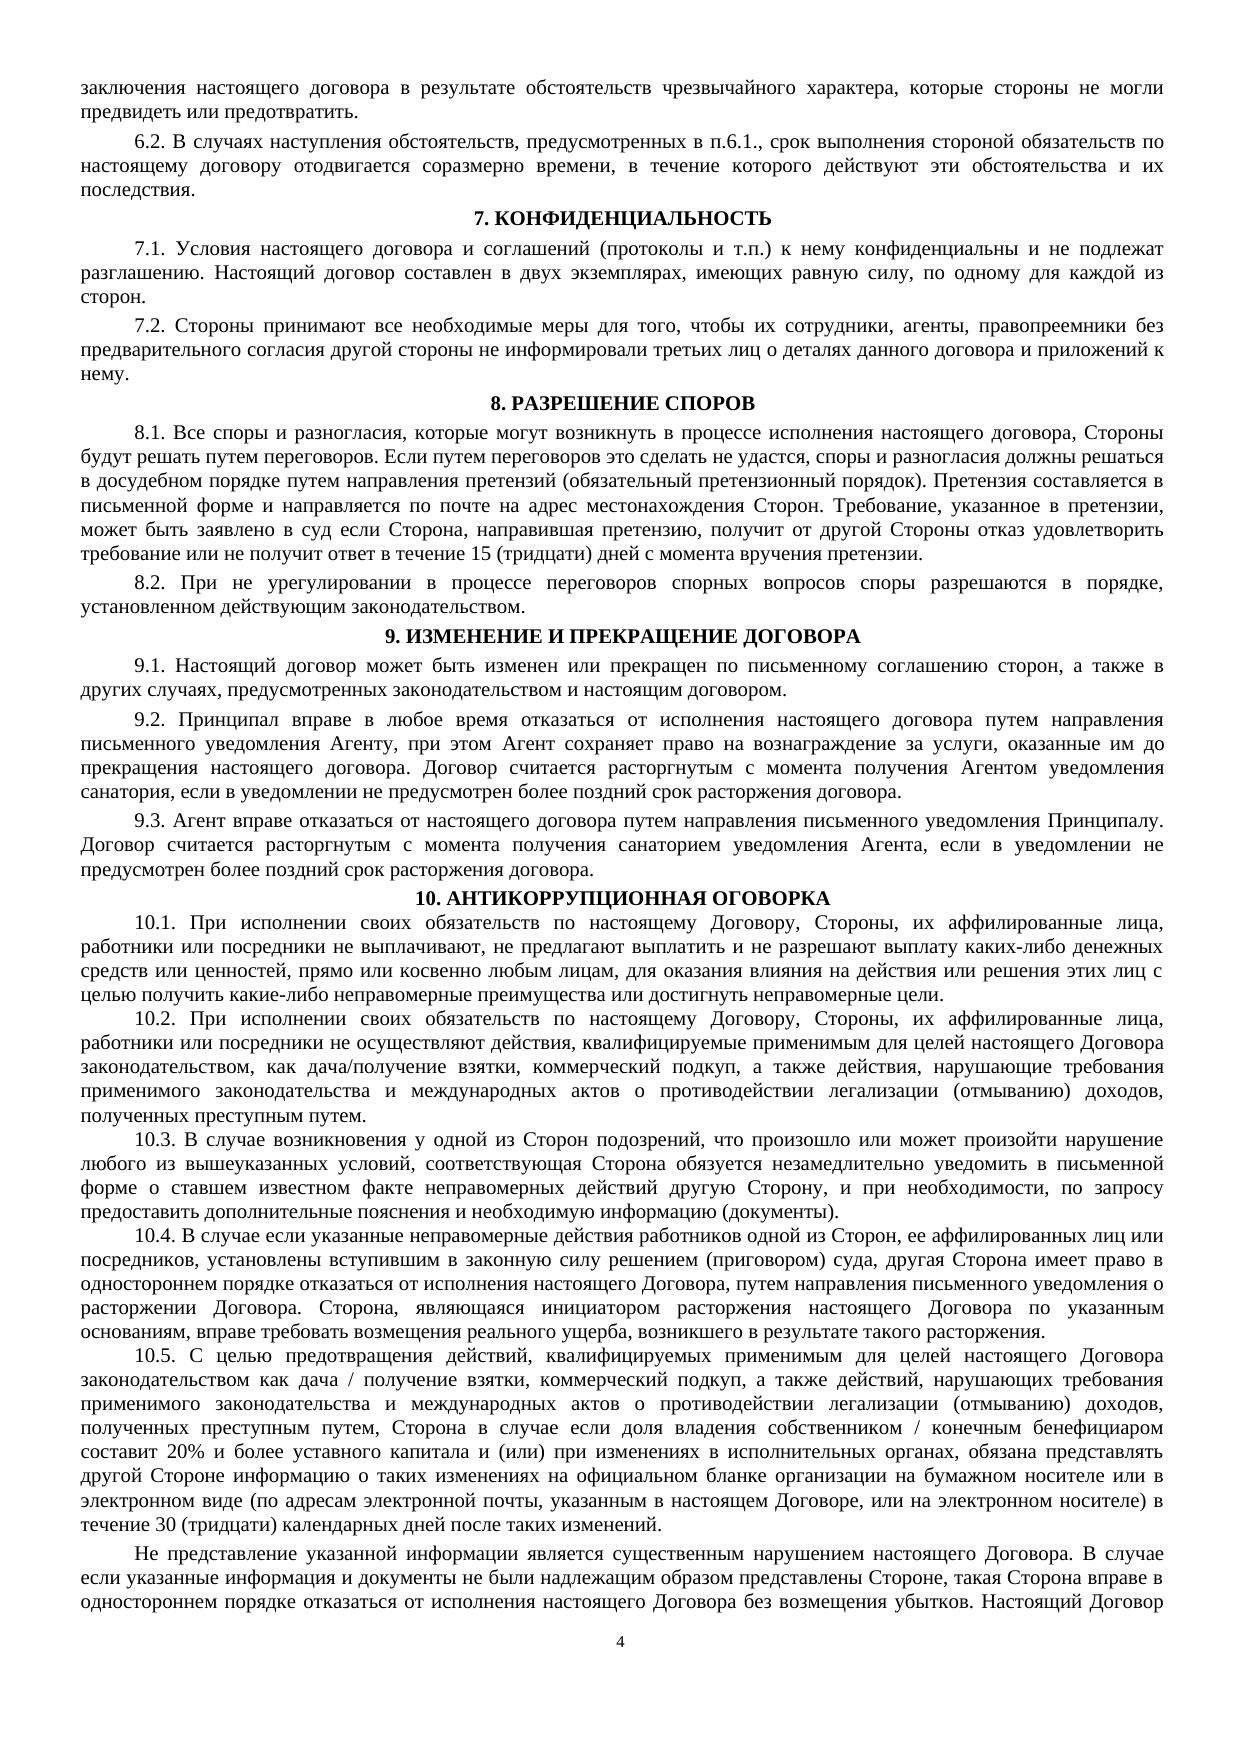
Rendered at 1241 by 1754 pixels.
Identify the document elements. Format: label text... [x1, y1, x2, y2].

text 9.3. Агент вправе отказаться от настоящего договора путем направления письменного уведомления Принципалу. Договор считается расторгнутым с момента получения санаторием уведомления Агента, если в уведомлении не предусмотрен более поздний срок расторжения договора. [80, 808, 1165, 881]
text 9. ИЗМЕНЕНИЕ И ПРЕКРАЩЕНИЕ ДОГОВОРА [80, 624, 1165, 648]
text 7.1. Условия настоящего договора и соглашений (протоколы и т.п.) к нему конфиденциальны и не подлежат разглашению. Настоящий договор составлен в двух экземплярах, имеющих равную силу, по одному для каждой из сторон. [80, 236, 1165, 308]
text 7. КОНФИДЕНЦИАЛЬНОСТЬ [80, 206, 1165, 230]
text 10.4. В случае если указанные неправомерные действия работников одной из Сторон, ее аффилированных лиц или посредников, установлены вступившим в законную силу решением (приговором) суда, другая Сторона имеет право в одностороннем порядке отказаться от исполнения настоящего Договора, путем направления письменного уведомления о расторжении Договора. Сторона, являющаяся инициатором расторжения настоящего Договора по указанным основаниям, вправе требовать возмещения реального ущерба, возникшего в результате такого расторжения. [80, 1223, 1165, 1343]
text 10.5. С целью предотвращения действий, квалифицируемых применимым для целей настоящего Договора законодательством как дача / получение взятки, коммерческий подкуп, а также действий, нарушающих требования применимого законодательства и международных актов о противодействии легализации (отмыванию) доходов, полученных преступным путем, Сторона в случае если доля владения собственником / конечным бенефициаром составит 20% и более уставного капитала и (или) при изменениях в исполнительных органах, обязана представлять другой Стороне информацию о таких изменениях на официальном бланке организации на бумажном носителе или в электронном виде (по адресам электронной почты, указанным в настоящем Договоре, или на электронном носителе) в течение 30 (тридцати) календарных дней после таких изменений. [80, 1343, 1165, 1536]
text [80, 75, 1165, 123]
text 9.2. Принципал вправе в любое время отказаться от исполнения настоящего договора путем направления письменного уведомления Агенту, при этом Агент сохраняет право на вознаграждение за услуги, оказанные им до прекращения настоящего договора. Договор считается расторгнутым с момента получения Агентом уведомления санатория, если в уведомлении не предусмотрен более поздний срок расторжения договора. [80, 707, 1165, 803]
text 8.1. Все споры и разногласия, которые могут возникнуть в процессе исполнения настоящего договора, Стороны будут решать путем переговоров. Если путем переговоров это сделать не удастся, споры и разногласия должны решаться в досудебном порядке путем направления претензий (обязательный претензионный порядок). Претензия составляется в письменной форме и направляется по почте на адрес местонахождения Сторон. Требование, указанное в претензии, может быть заявлено в суд если Сторона, направившая претензию, получит от другой Стороны отказ удовлетворить требование или не получит ответ в течение 15 (тридцати) дней с момента вручения претензии. [80, 420, 1165, 565]
text 8.2. При не урегулировании в процессе переговоров спорных вопросов споры разрешаются в порядке, установленном действующим законодательством. [80, 570, 1165, 618]
text 7.2. Стороны принимают все необходимые меры для того, чтобы их сотрудники, агенты, правопреемники без предварительного согласия другой стороны не информировали третьих лиц о деталях данного договора и приложений к нему. [80, 313, 1165, 385]
text 6.2. В случаях наступления обстоятельств, предусмотренных в п.6.1., срок выполнения стороной обязательств по настоящему договору отодвигается соразмерно времени, в течение которого действуют эти обстоятельства и их последствия. [80, 128, 1165, 201]
text 10.3. В случае возникновения у одной из Сторон подозрений, что произошло или может произойти нарушение любого из вышеуказанных условий, соответствующая Сторона обязуется незамедлительно уведомить в письменной форме о ставшем известном факте неправомерных действий другую Сторону, и при необходимости, по запросу предоставить дополнительные пояснения и необходимую информацию (документы). [80, 1127, 1165, 1223]
text 10. АНТИКОРРУПЦИОННАЯ ОГОВОРКА [80, 886, 1165, 910]
text 9.1. Настоящий договор может быть изменен или прекращен по письменному соглашению сторон, а также в других случаях, предусмотренных законодательством и настоящим договором. [80, 653, 1165, 701]
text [80, 1541, 1165, 1613]
text 10.2. При исполнении своих обязательств по настоящему Договору, Стороны, их аффилированные лица, работники или посредники не осуществляют действия, квалифицируемые применимым для целей настоящего Договора законодательством, как дача/получение взятки, коммерческий подкуп, а также действия, нарушающие требования применимого законодательства и международных актов о противодействии легализации (отмыванию) доходов, полученных преступным путем. [80, 1006, 1165, 1127]
text 10.1. При исполнении своих обязательств по настоящему Договору, Стороны, их аффилированные лица, работники или посредники не выплачивают, не предлагают выплатить и не разрешают выплату каких-либо денежных средств или ценностей, прямо или косвенно любым лицам, для оказания влияния на действия или решения этих лиц с целью получить какие-либо неправомерные преимущества или достигнуть неправомерные цели. [80, 910, 1165, 1006]
text 8. РАЗРЕШЕНИЕ СПОРОВ [80, 391, 1165, 415]
